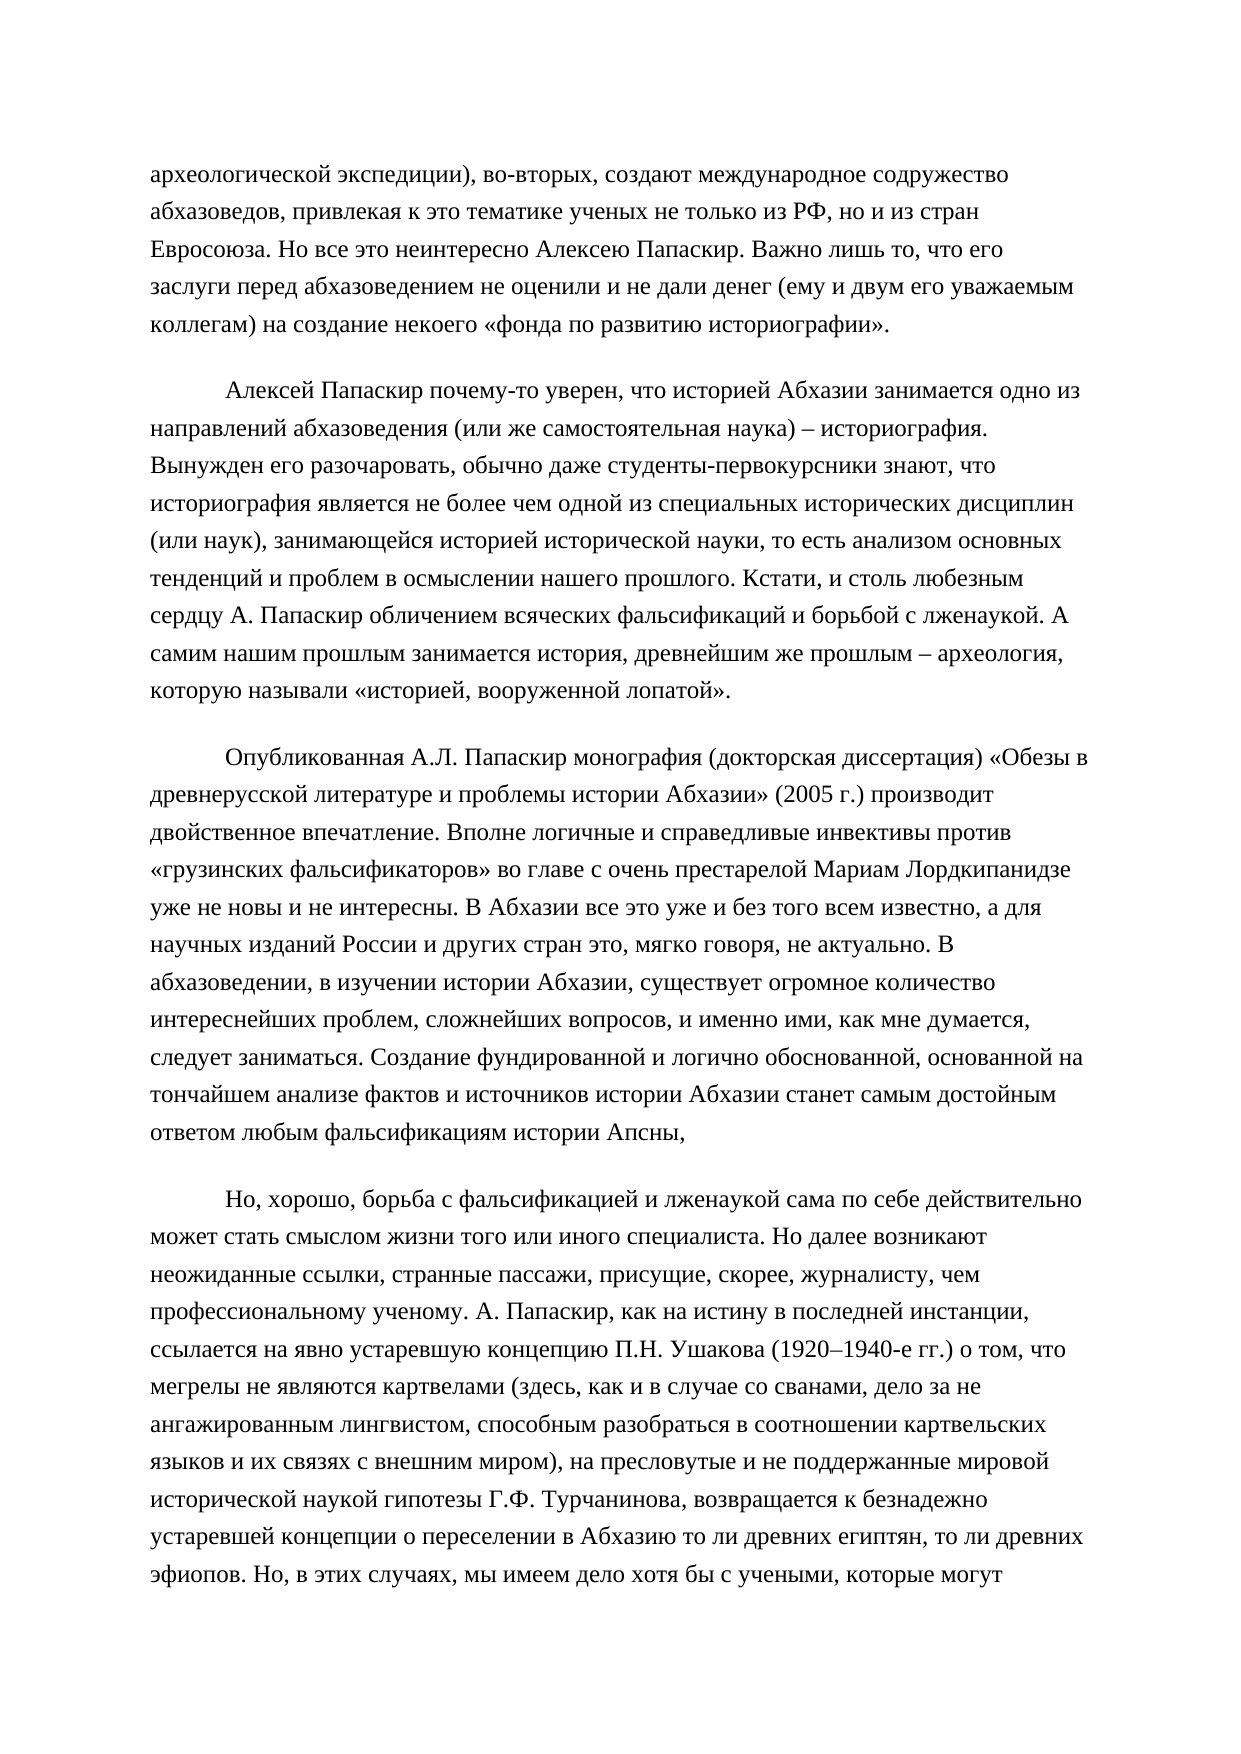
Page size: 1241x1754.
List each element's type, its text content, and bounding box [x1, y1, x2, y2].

text Опубликованная А.Л. Папаскир монография (докторская диссертация) «Обезы в древнерусской литературе и проблемы истории Абхазии» (2005 г.) производит двойственное впечатление. Вполне логичные и справедливые инвективы против «грузинских фальсификаторов» во главе с очень престарелой Мариам Лордкипанидзе уже не новы и не интересны. В Абхазии все это уже и без того всем известно, а для научных изданий России и других стран это, мягко говоря, не актуально. В абхазоведении, в изучении истории Абхазии, существует огромное количество интереснейших проблем, сложнейших вопросов, и именно ими, как мне думается, следует заниматься. Создание фундированной и логично обоснованной, основанной на тончайшем анализе фактов и источников истории Абхазии станет самым достойным ответом любым фальсификациям истории Апсны, [150, 733, 1090, 1146]
text Алексей Папаскир почему-то уверен, что историей Абхазии занимается одно из направлений абхазоведения (или же самостоятельная наука) – историография. Вынужден его разочаровать, обычно даже студенты-первокурсники знают, что историография является не более чем одной из специальных исторических дисциплин (или наук), занимающейся историей исторической науки, то есть анализом основных тенденций и проблем в осмыслении нашего прошлого. Кстати, и столь любезным сердцу А. Папаскир обличением всяческих фальсификаций и борьбой с лженаукой. А самим нашим прошлым занимается история, древнейшим же прошлым – археология, которую называли «историей, вооруженной лопатой». [150, 367, 1090, 704]
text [150, 150, 1090, 337]
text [150, 1175, 1090, 1587]
